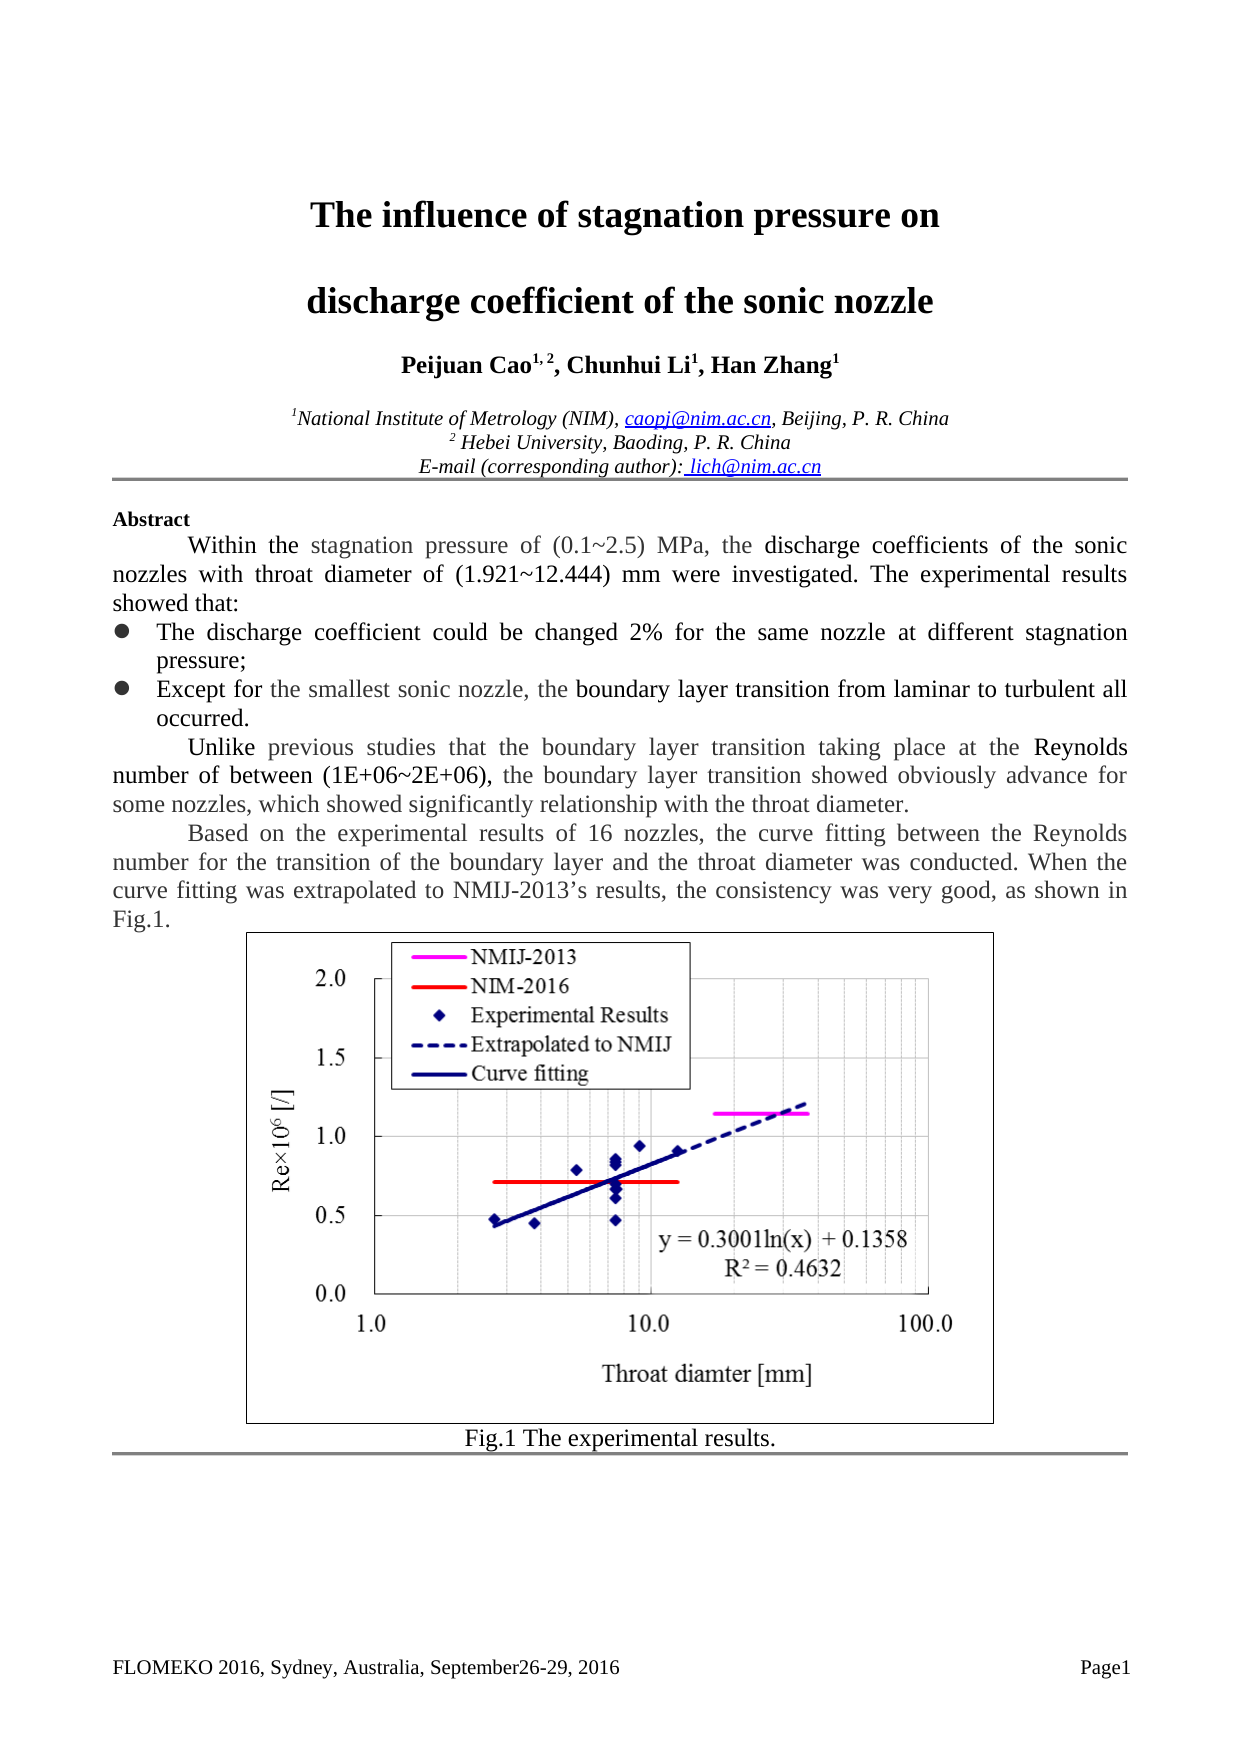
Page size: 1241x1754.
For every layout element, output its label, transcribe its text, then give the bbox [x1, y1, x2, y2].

picture [246, 932, 994, 1424]
list The discharge coefficient could be changed 2% for the same nozzle at different stagnation pressure; [112, 617, 1128, 674]
text Peijuan Cao1, 2, Chunhui Li1, Han Zhang1 [112, 350, 1128, 379]
text The influence of stagnation pressure on [112, 193, 1128, 236]
list Except for the smallest sonic nozzle, the boundary layer transition from laminar to turbulent all occurred. [112, 674, 1128, 732]
subtitle Abstract [112, 506, 1128, 531]
text Within the stagnation pressure of (0.1~2.5) MPa, the discharge coefficients of the sonic nozzles with throat diameter of (1.921~12.444) mm were investigated. The experimental results showed that: [112, 531, 1128, 617]
text Based on the experimental results of 16 nozzles, the curve fitting between the Reynolds number for the transition of the boundary layer and the throat diameter was conducted. When the curve fitting was extrapolated to NMIJ-2013’s results, the consistency was very good, as shown in Fig.1. [112, 818, 1128, 933]
text Unlike previous studies that the boundary layer transition taking place at the Reynolds number of between (1E+06~2E+06), the boundary layer transition showed obviously advance for some nozzles, which showed significantly relationship with the throat diameter. [112, 732, 1128, 818]
text 1National Institute of Metrology (NIM), caopj@nim.ac.cn, , P. R. China [112, 406, 1128, 429]
text 2 University, , P. R. China [112, 429, 1128, 454]
text E-mail (corresponding author): lich@nim.ac.cn [112, 454, 1128, 477]
text Fig.1 The experimental results. [112, 1423, 1128, 1452]
text discharge coefficient of the sonic nozzle [112, 278, 1128, 322]
